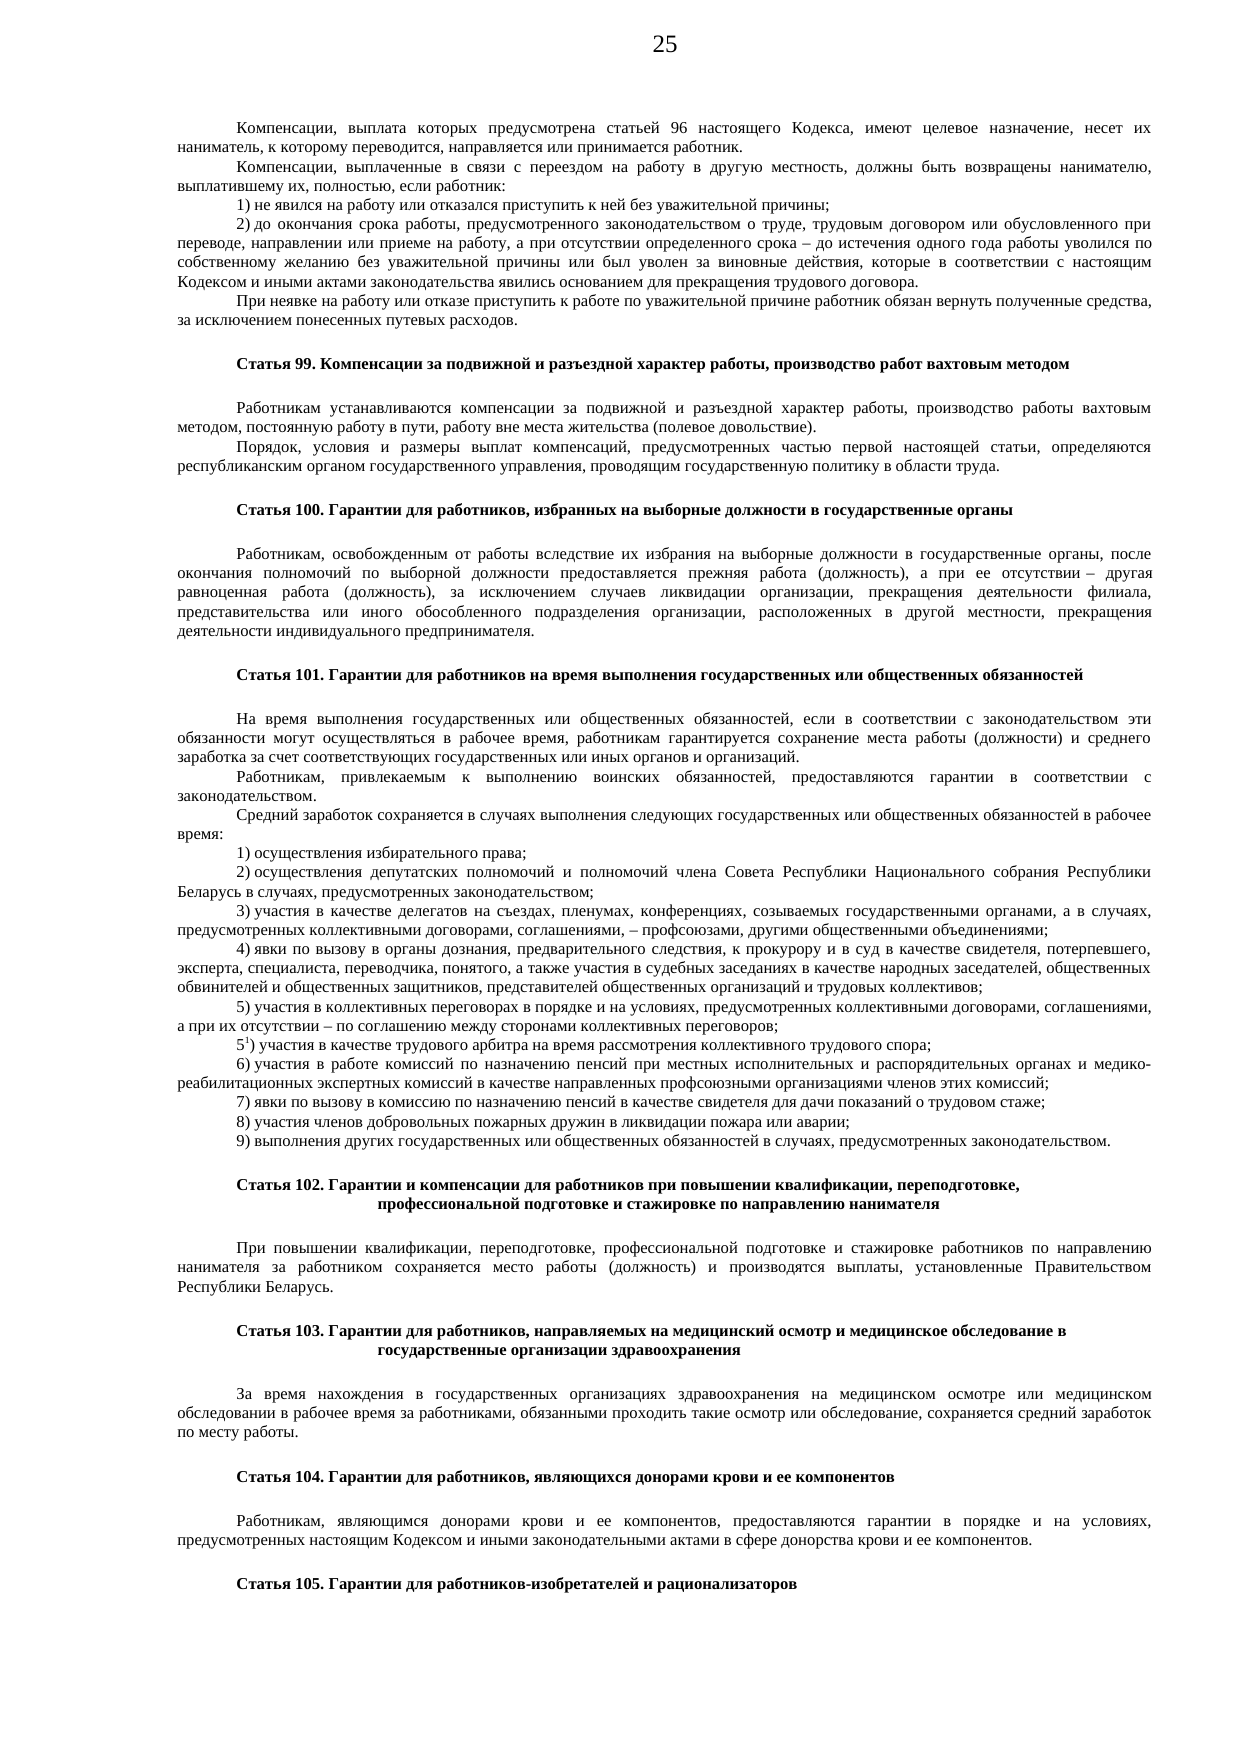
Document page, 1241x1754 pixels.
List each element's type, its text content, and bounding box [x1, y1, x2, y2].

text Компенсации, выплата которых предусмотрена статьей 96 настоящего Кодекса, имеют целевое назначение, несет их наниматель, к которому переводится, направляется или принимается работник. [177, 118, 1153, 156]
text Статья 102. Гарантии и компенсации для работников при повышении квалификации, переподготовке, профессиональной подготовке и стажировке по направлению нанимателя [236, 1175, 1153, 1213]
text 6) участия в работе комиссий по назначению пенсий при местных исполнительных и распорядительных органах и медико-реабилитационных экспертных комиссий в качестве направленных профсоюзными организациями членов этих комиссий; [177, 1054, 1153, 1092]
text При неявке на работу или отказе приступить к работе по уважительной причине работник обязан вернуть полученные средства, за исключением понесенных путевых расходов. [177, 291, 1153, 329]
text Работникам устанавливаются компенсации за подвижной и разъездной характер работы, производство работы вахтовым методом, постоянную работу в пути, работу вне места жительства (полевое довольствие). [177, 398, 1153, 436]
text 1) не явился на работу или отказался приступить к ней без уважительной причины; [177, 195, 1153, 214]
text 7) явки по вызову в комиссию по назначению пенсий в качестве свидетеля для дачи показаний о трудовом стаже; [177, 1092, 1153, 1111]
text 5) участия в коллективных переговорах в порядке и на условиях, предусмотренных коллективными договорами, соглашениями, а при их отсутствии – по соглашению между сторонами коллективных переговоров; [177, 996, 1153, 1035]
text За время нахождения в государственных организациях здравоохранения на медицинском осмотре или медицинском обследовании в рабочее время за работниками, обязанными проходить такие осмотр или обследование, сохраняется средний заработок по месту работы. [177, 1384, 1153, 1441]
text Средний заработок сохраняется в случаях выполнения следующих государственных или общественных обязанностей в рабочее время: [177, 805, 1153, 843]
text 2) осуществления депутатских полномочий и полномочий члена Совета Республики Национального собрания Республики Беларусь в случаях, предусмотренных законодательством; [177, 862, 1153, 901]
text Статья 100. Гарантии для работников, избранных на выборные должности в государственные органы [236, 500, 1153, 519]
text 9) выполнения других государственных или общественных обязанностей в случаях, предусмотренных законодательством. [177, 1131, 1153, 1150]
text 51) участия в качестве трудового арбитра на время рассмотрения коллективного трудового спора; [177, 1035, 1153, 1054]
text Статья 101. Гарантии для работников на время выполнения государственных или общественных обязанностей [236, 665, 1153, 684]
text При повышении квалификации, переподготовке, профессиональной подготовке и стажировке работников по направлению нанимателя за работником сохраняется место работы (должность) и производятся выплаты, установленные Правительством Республики Беларусь. [177, 1238, 1153, 1296]
text 1) осуществления избирательного права; [177, 843, 1153, 862]
text На время выполнения государственных или общественных обязанностей, если в соответствии с законодательством эти обязанности могут осуществляться в рабочее время, работникам гарантируется сохранение места работы (должности) и среднего заработка за счет соответствующих государственных или иных органов и организаций. [177, 709, 1153, 766]
text Работникам, освобожденным от работы вследствие их избрания на выборные должности в государственные органы, после окончания полномочий по выборной должности предоставляется прежняя работа (должность), а при ее отсутствии – другая равноценная работа (должность), за исключением случаев ликвидации организации, прекращения деятельности филиала, представительства или иного обособленного подразделения организации, расположенных в другой местности, прекращения деятельности индивидуального предпринимателя. [177, 544, 1153, 640]
text Работникам, привлекаемым к выполнению воинских обязанностей, предоставляются гарантии в соответствии с законодательством. [177, 766, 1153, 805]
text Статья 103. Гарантии для работников, направляемых на медицинский осмотр и медицинское обследование в государственные организации здравоохранения [236, 1321, 1153, 1359]
text 3) участия в качестве делегатов на съездах, пленумах, конференциях, созываемых государственными органами, а в случаях, предусмотренных коллективными договорами, соглашениями, – профсоюзами, другими общественными объединениями; [177, 901, 1153, 939]
text Статья 105. Гарантии для работников-изобретателей и рационализаторов [236, 1574, 1153, 1593]
text Статья 99. Компенсации за подвижной и разъездной характер работы, производство работ вахтовым методом [236, 354, 1153, 373]
text Работникам, являющимся донорами крови и ее компонентов, предоставляются гарантии в порядке и на условиях, предусмотренных настоящим Кодексом и иными законодательными актами в сфере донорства крови и ее компонентов. [177, 1511, 1153, 1549]
text 2) до окончания срока работы, предусмотренного законодательством о труде, трудовым договором или обусловленного при переводе, направлении или приеме на работу, а при отсутствии определенного срока – до истечения одного года работы уволился по собственному желанию без уважительной причины или был уволен за виновные действия, которые в соответствии с настоящим Кодексом и иными актами законодательства явились основанием для прекращения трудового договора. [177, 214, 1153, 291]
text Статья 104. Гарантии для работников, являющихся донорами крови и ее компонентов [236, 1466, 1153, 1486]
text Компенсации, выплаченные в связи с переездом на работу в другую местность, должны быть возвращены нанимателю, выплатившему их, полностью, если работник: [177, 156, 1153, 195]
text 8) участия членов добровольных пожарных дружин в ликвидации пожара или аварии; [177, 1111, 1153, 1131]
text 4) явки по вызову в органы дознания, предварительного следствия, к прокурору и в суд в качестве свидетеля, потерпевшего, эксперта, специалиста, переводчика, понятого, а также участия в судебных заседаниях в качестве народных заседателей, общественных обвинителей и общественных защитников, представителей общественных организаций и трудовых коллективов; [177, 939, 1153, 996]
text Порядок, условия и размеры выплат компенсаций, предусмотренных частью первой настоящей статьи, определяются республиканским органом государственного управления, проводящим государственную политику в области труда. [177, 436, 1153, 475]
